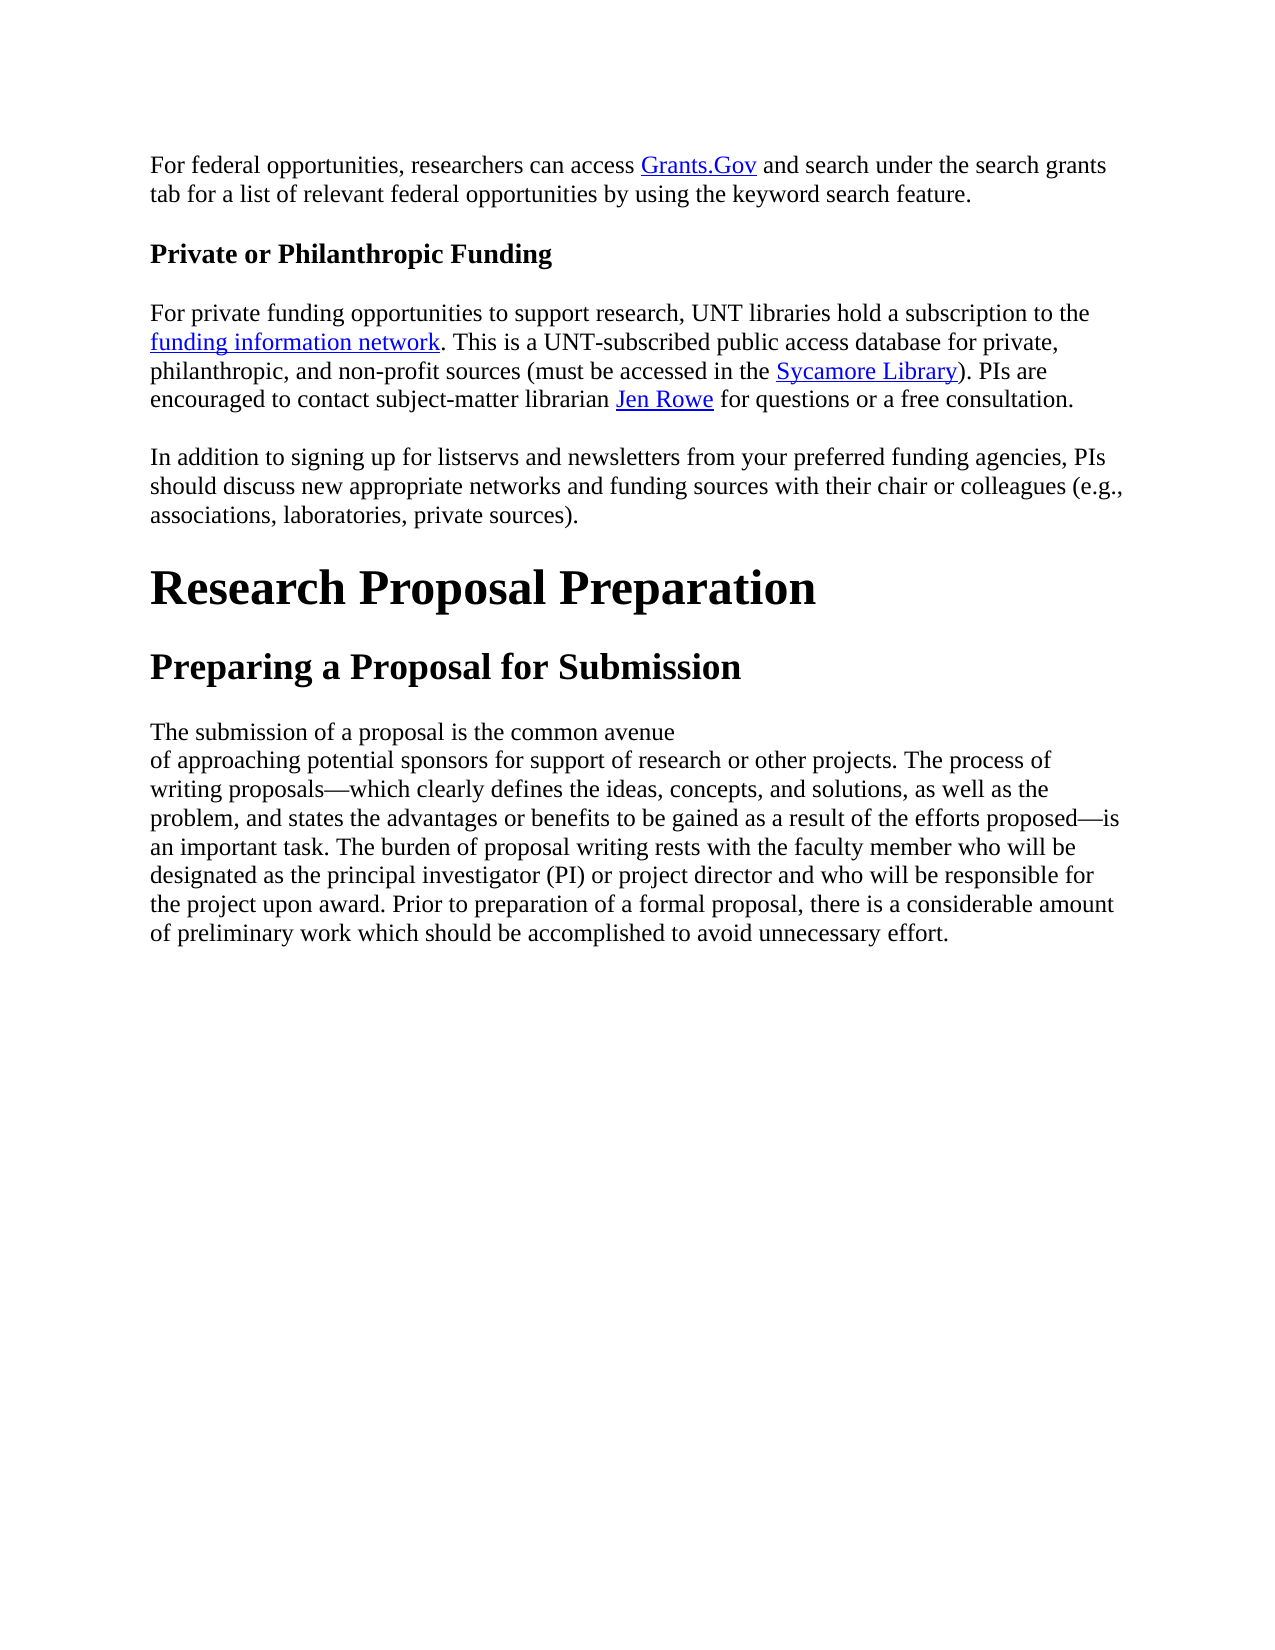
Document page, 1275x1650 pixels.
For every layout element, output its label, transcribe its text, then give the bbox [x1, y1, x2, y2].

text In addition to signing up for listservs and newsletters from your preferred funding agencies, PIs should discuss new appropriate networks and funding sources with their chair or colleagues (e.g., associations, laboratories, private sources). [150, 504, 1125, 590]
text For private funding opportunities to support research, UNT libraries hold a subscription to the funding information network. This is a UNT-subscribed public access database for private, philanthropic, and non-profit sources (must be accessed in the Sycamore Library). PIs are encouraged to contact subject-matter librarian Jen Rowe for questions or a free consultation. [150, 360, 1125, 475]
subtitle Private or Philanthropic Funding [150, 298, 1125, 331]
subtitle Federal Funding [150, 150, 1125, 182]
subtitle Research Proposal Preparation [150, 619, 1125, 677]
text The submission of a proposal is the common avenue of approaching potential sponsors for support of research or other projects. The process of writing proposals—which clearly defines the ideas, concepts, and solutions, as well as the problem, and states the advantages or benefits to be gained as a result of the efforts proposed—is an important task. The burden of proposal writing rests with the faculty member who will be designated as the principal investigator (PI) or project director and who will be responsible for the project upon award. Prior to preparation of a formal proposal, there is a considerable amount of preliminary work which should be accomplished to avoid unnecessary effort. [150, 778, 1125, 1008]
subtitle Preparing a Proposal for Submission [150, 706, 1125, 749]
text For federal opportunities, researchers can access Grants.Gov and search under the search grants tab for a list of relevant federal opportunities by using the keyword search feature. [150, 212, 1125, 269]
